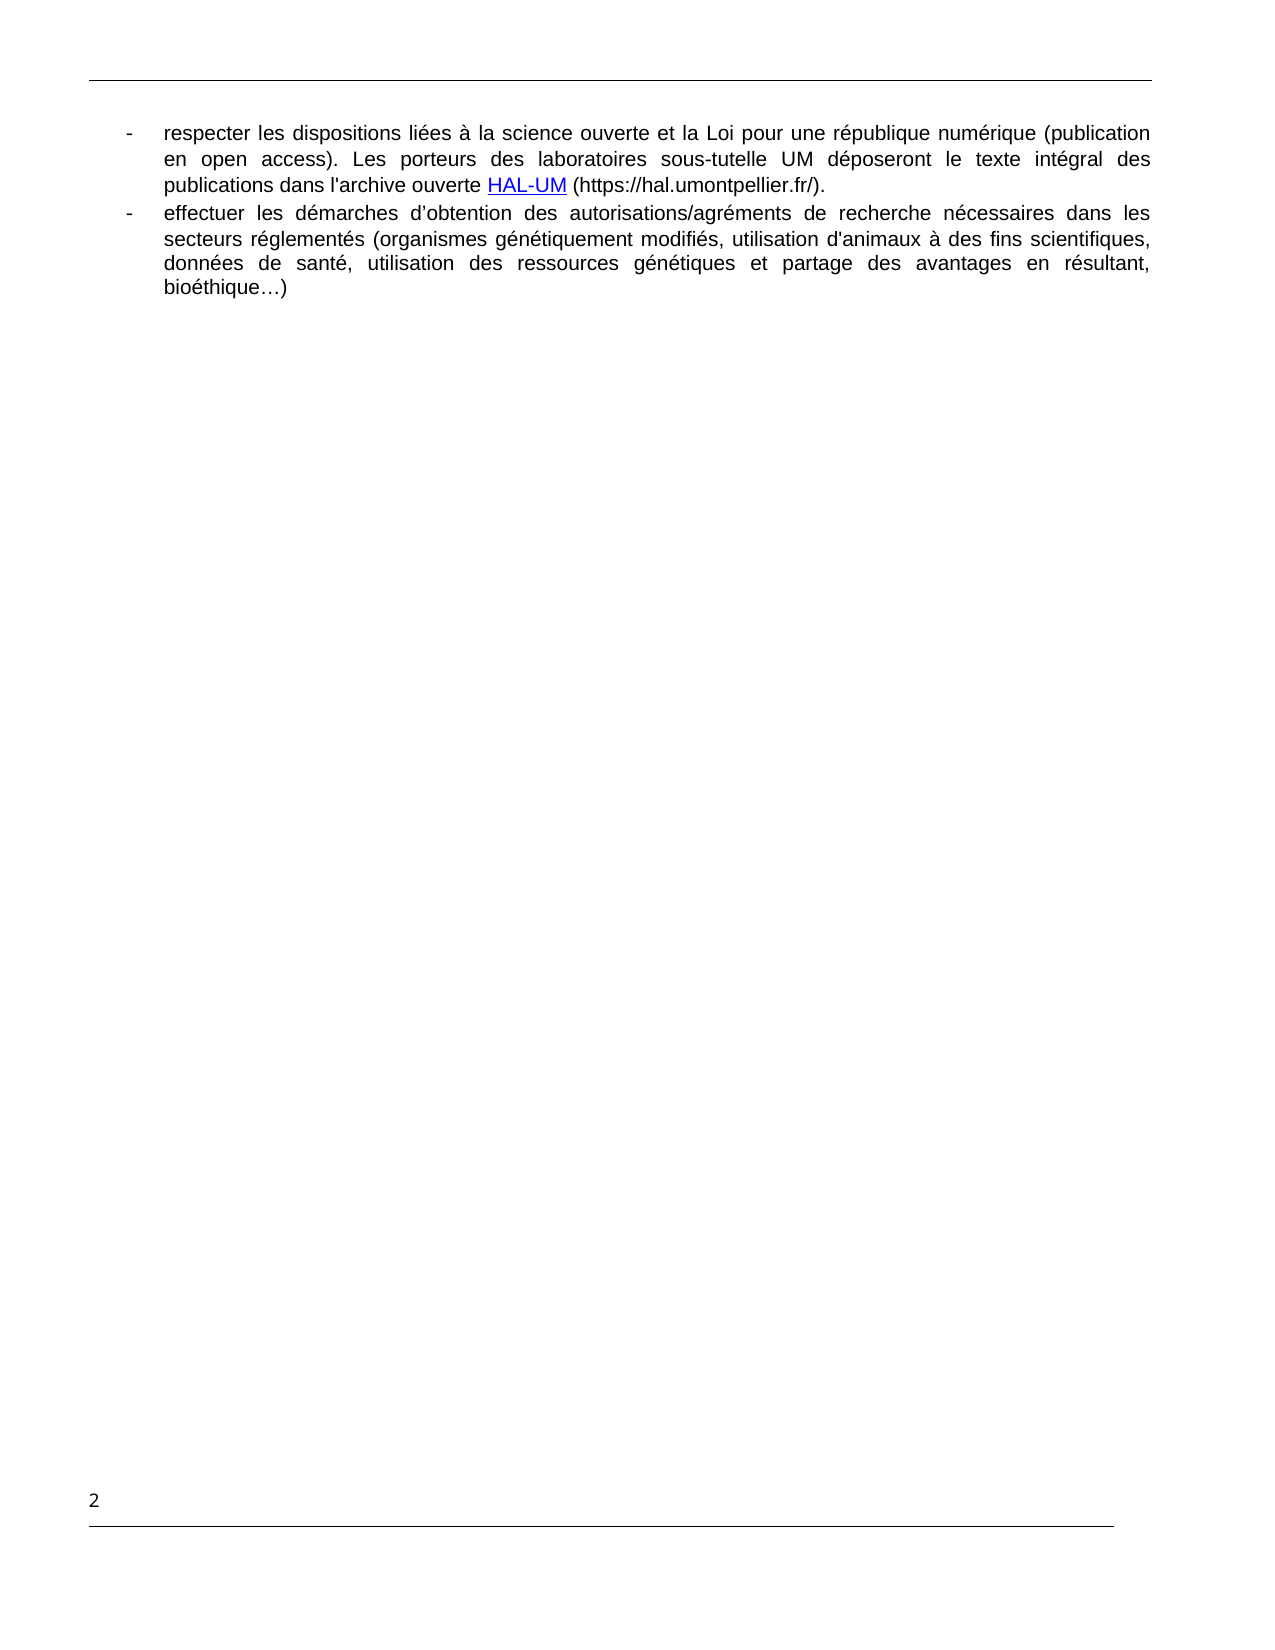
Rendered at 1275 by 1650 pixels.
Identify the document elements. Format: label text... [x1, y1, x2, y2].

list respecter les dispositions liées à la science ouverte et la Loi pour une république numérique (publication en open access). Les porteurs des laboratoires sous-tutelle UM déposeront le texte intégral des publications dans l'archive ouverte HAL-UM (https://hal.umontpellier.fr/). [126, 118, 1152, 198]
list effectuer les démarches d’obtention des autorisations/agréments de recherche nécessaires dans les secteurs réglementés (organismes génétiquement modifiés, utilisation d'animaux à des fins scientifiques, données de santé, utilisation des ressources génétiques et partage des avantages en résultant, bioéthique…) [126, 198, 1152, 299]
